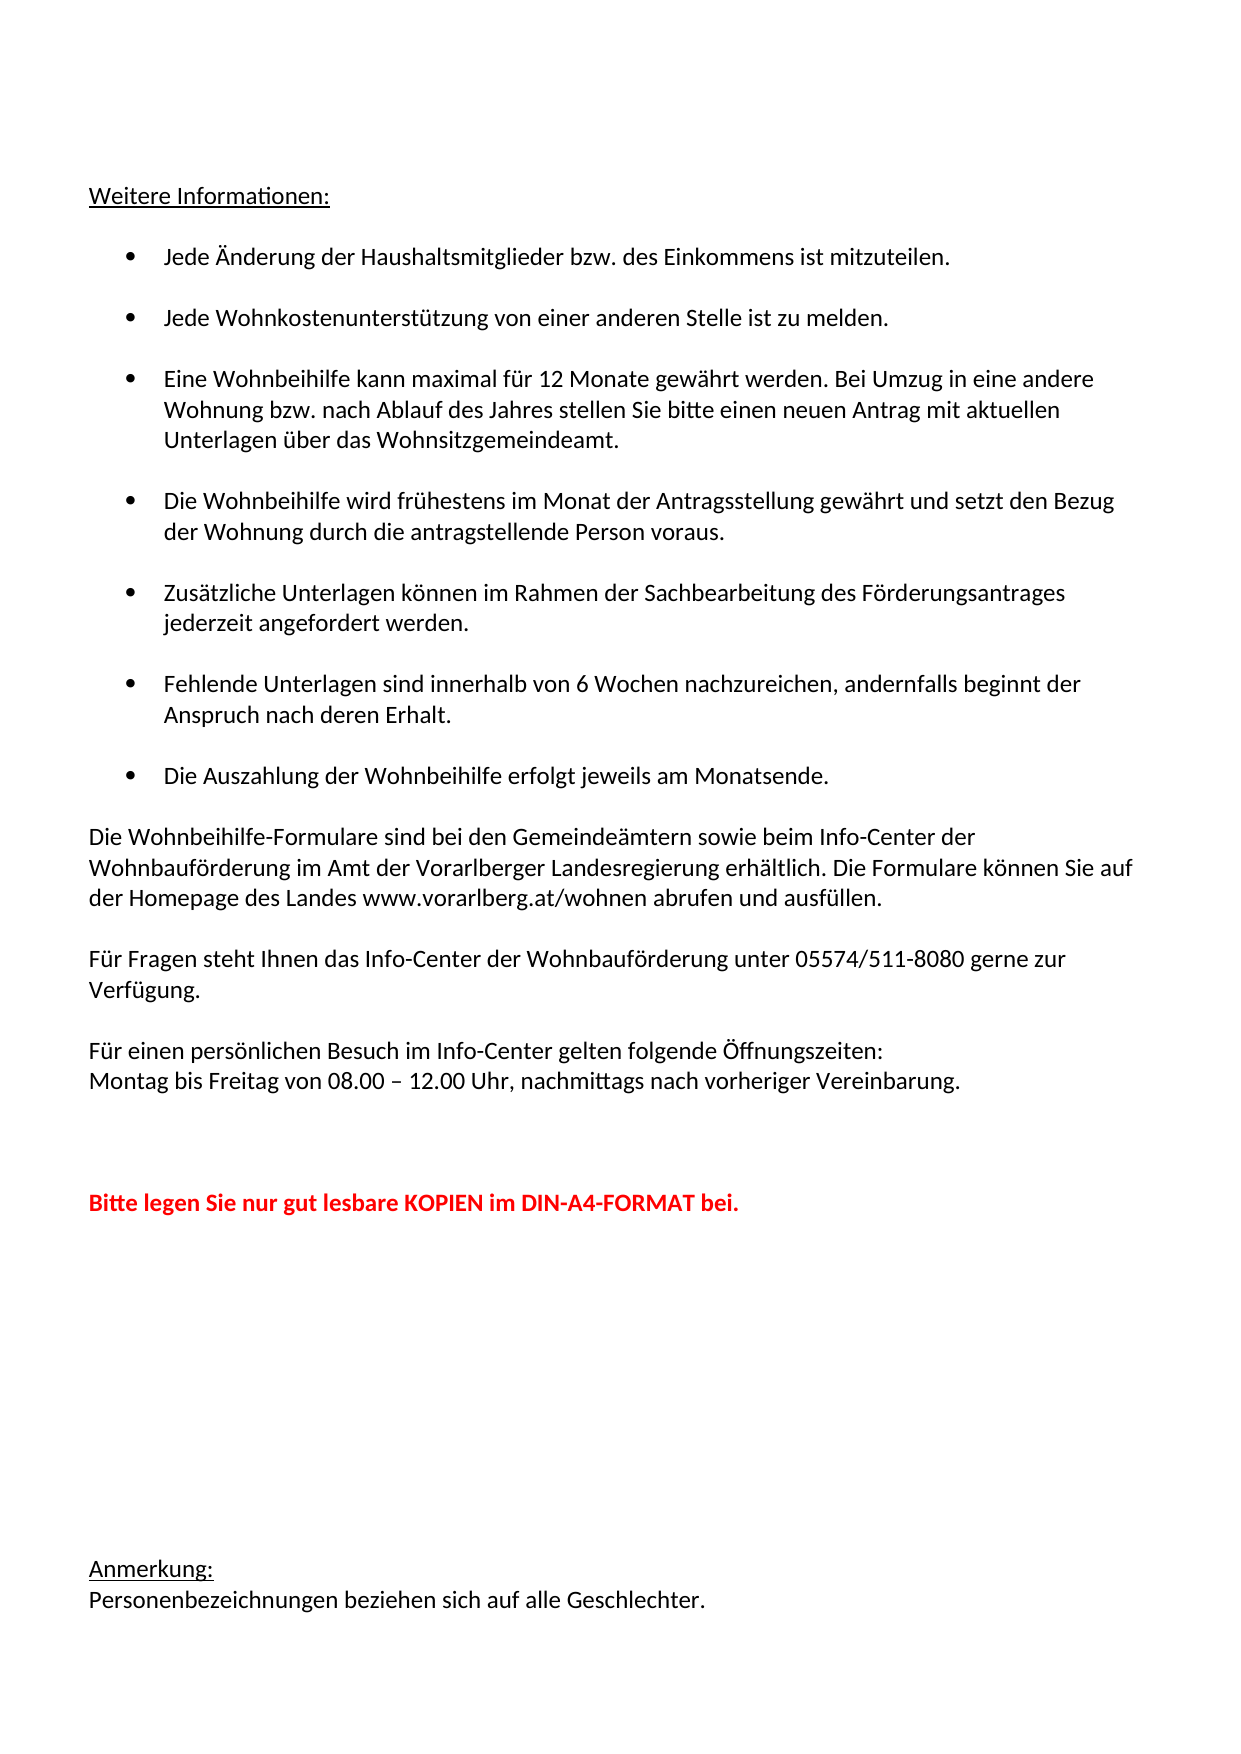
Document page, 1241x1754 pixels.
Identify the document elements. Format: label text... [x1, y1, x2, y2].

text Für Fragen steht Ihnen das Info-Center der Wohnbauförderung unter 05574/511-8080 gerne zur Verfügung. [89, 943, 1152, 1004]
text Für einen persönlichen Besuch im Info-Center gelten folgende Öffnungszeiten: [89, 1035, 1152, 1065]
text Personenbezeichnungen beziehen sich auf alle Geschlechter. [89, 1584, 1152, 1615]
list Eine Wohnbeihilfe kann maximal für 12 Monate gewährt werden. Bei Umzug in eine andere Wohnung bzw. nach Ablauf des Jahres stellen Sie bitte einen neuen Antrag mit aktuellen Unterlagen über das Wohnsitzgemeindeamt. [126, 363, 1152, 455]
list Die Auszahlung der Wohnbeihilfe erfolgt jeweils am Monatsende. [126, 760, 1152, 791]
list Jede Änderung der Haushaltsmitglieder bzw. des Einkommens ist mitzuteilen. [126, 241, 1152, 272]
text Bitte legen Sie nur gut lesbare KOPIEN im DIN-A4-FORMAT bei. [89, 1187, 1152, 1218]
list Jede Wohnkostenunterstützung von einer anderen Stelle ist zu melden. [126, 302, 1152, 333]
list Zusätzliche Unterlagen können im Rahmen der Sachbearbeitung des Förderungsantrages jederzeit angefordert werden. [126, 577, 1152, 638]
list Fehlende Unterlagen sind innerhalb von 6 Wochen nachzureichen, andernfalls beginnt der Anspruch nach deren Erhalt. [126, 668, 1152, 729]
text Montag bis Freitag von 08.00 – 12.00 Uhr, nachmittags nach vorheriger Vereinbarung. [89, 1065, 1152, 1096]
list Die Wohnbeihilfe wird frühestens im Monat der Antragsstellung gewährt und setzt den Bezug der Wohnung durch die antragstellende Person voraus. [126, 485, 1152, 546]
text Weitere Informationen: [89, 180, 1152, 211]
text Die Wohnbeihilfe-Formulare sind bei den Gemeindeämtern sowie beim Info-Center der Wohnbauförderung im Amt der Vorarlberger Landesregierung erhältlich. Die Formulare können Sie auf der Homepage des Landes www.vorarlberg.at/wohnen abrufen und ausfüllen. [89, 821, 1152, 913]
text Anmerkung: [89, 1554, 1152, 1584]
